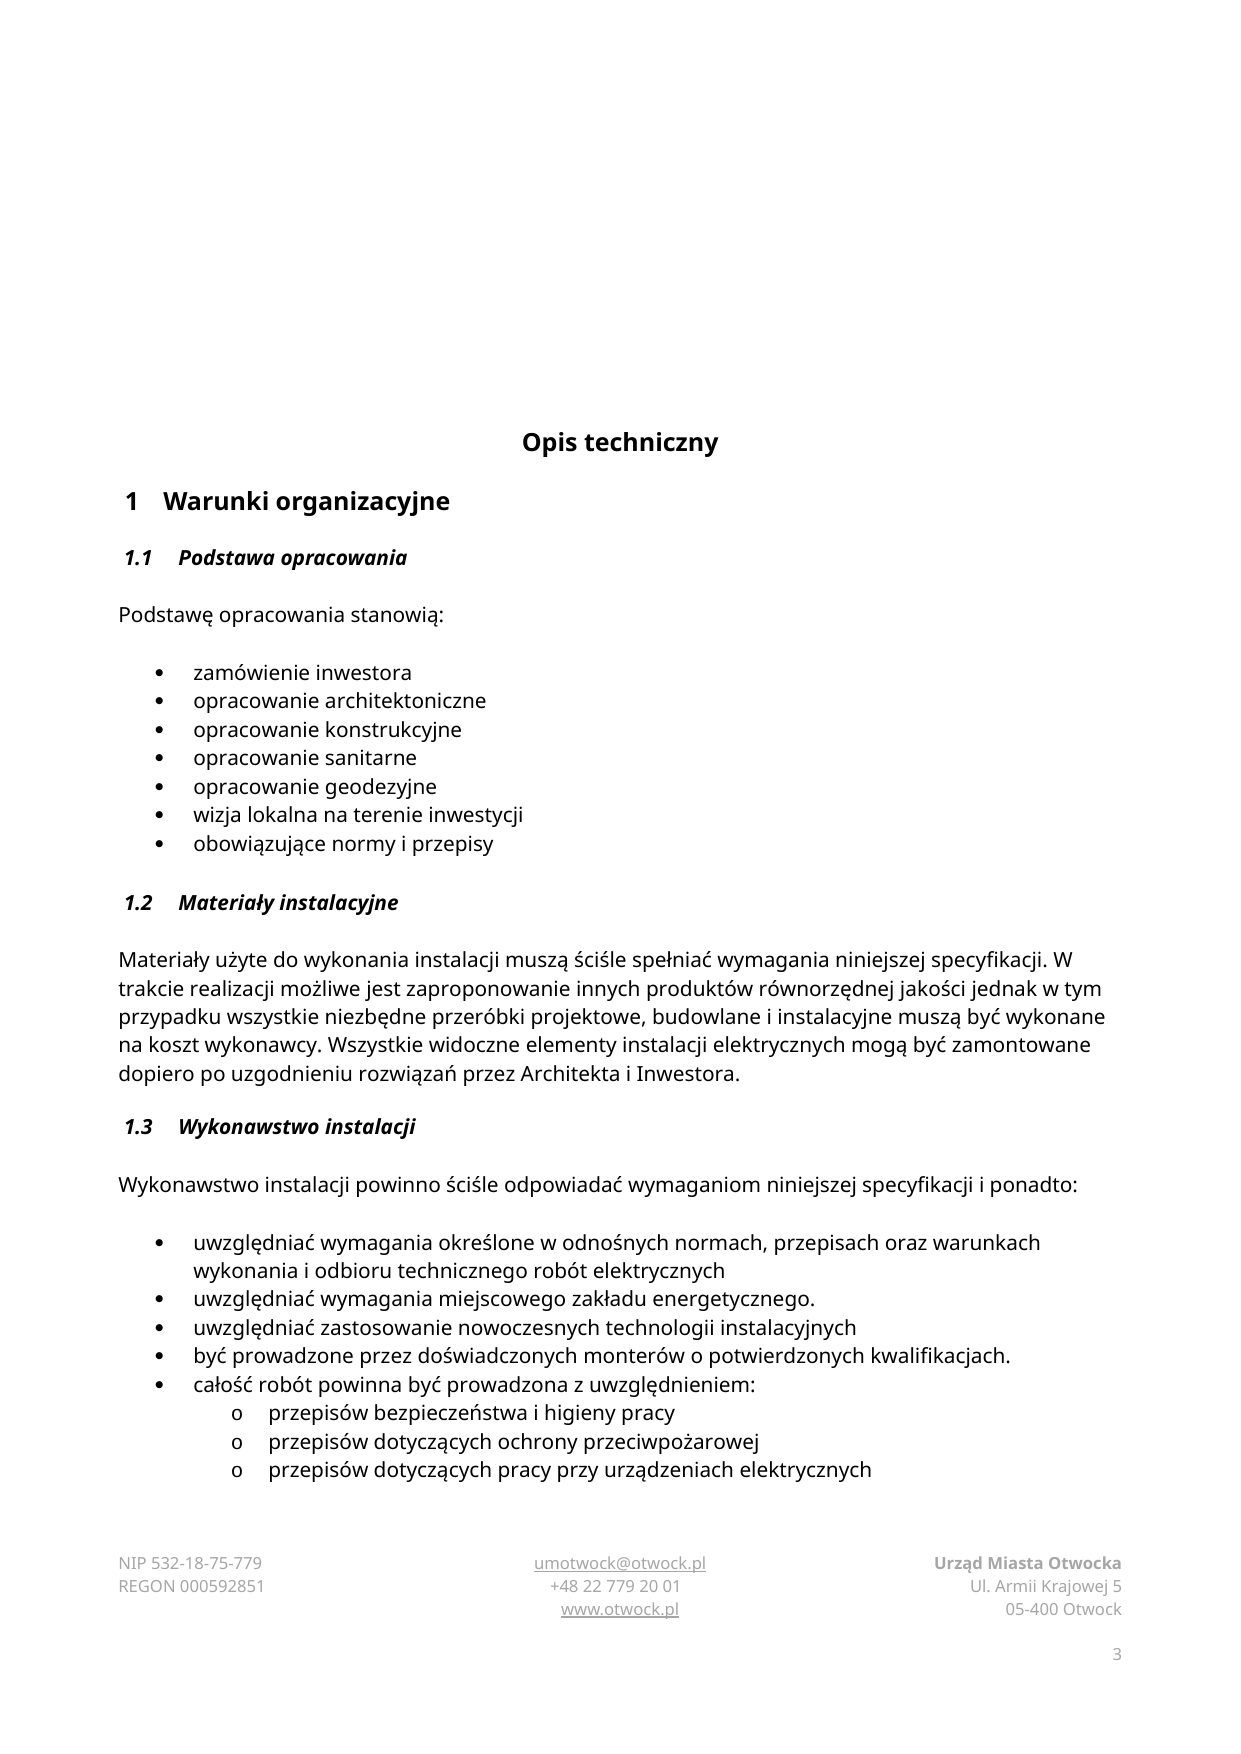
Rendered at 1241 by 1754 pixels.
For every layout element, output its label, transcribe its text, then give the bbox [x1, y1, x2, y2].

text Materiały użyte do wykonania instalacji muszą ściśle spełniać wymagania niniejszej specyfikacji. W trakcie realizacji możliwe jest zaproponowanie innych produktów równorzędnej jakości jednak w tym przypadku wszystkie niezbędne przeróbki projektowe, budowlane i instalacyjne muszą być wykonane na koszt wykonawcy. Wszystkie widoczne elementy instalacji elektrycznych mogą być zamontowane dopiero po uzgodnieniu rozwiązań przez Architekta i Inwestora. [118, 945, 1122, 1087]
list opracowanie sanitarne [156, 743, 1122, 772]
list uwzględniać zastosowanie nowoczesnych technologii instalacyjnych [156, 1313, 1122, 1341]
subtitle Materiały instalacyjne [118, 888, 1122, 916]
list przepisów dotyczących pracy przy urządzeniach elektrycznych [231, 1455, 1122, 1484]
list przepisów dotyczących ochrony przeciwpożarowej [231, 1427, 1122, 1455]
list być prowadzone przez doświadczonych monterów o potwierdzonych kwalifikacjach. [156, 1341, 1122, 1370]
list całość robót powinna być prowadzona z uwzględnieniem: [156, 1370, 1122, 1398]
text Podstawę opracowania stanowią: [118, 600, 1122, 629]
list zamówienie inwestora [156, 658, 1122, 686]
text Opis techniczny [118, 391, 1122, 459]
list obowiązujące normy i przepisy [156, 829, 1122, 857]
list opracowanie geodezyjne [156, 772, 1122, 800]
subtitle Wykonawstwo instalacji [118, 1112, 1122, 1141]
subtitle Podstawa opracowania [118, 543, 1122, 571]
list wizja lokalna na terenie inwestycji [156, 800, 1122, 829]
list uwzględniać wymagania miejscowego zakładu energetycznego. [156, 1284, 1122, 1313]
list przepisów bezpieczeństwa i higieny pracy [231, 1398, 1122, 1427]
text Wykonawstwo instalacji powinno ściśle odpowiadać wymaganiom niniejszej specyfikacji i ponadto: [118, 1170, 1122, 1198]
list uwzględniać wymagania określone w odnośnych normach, przepisach oraz warunkach wykonania i odbioru technicznego robót elektrycznych [156, 1228, 1122, 1284]
list opracowanie konstrukcyjne [156, 715, 1122, 743]
subtitle Warunki organizacyjne [118, 484, 1122, 518]
list opracowanie architektoniczne [156, 686, 1122, 715]
